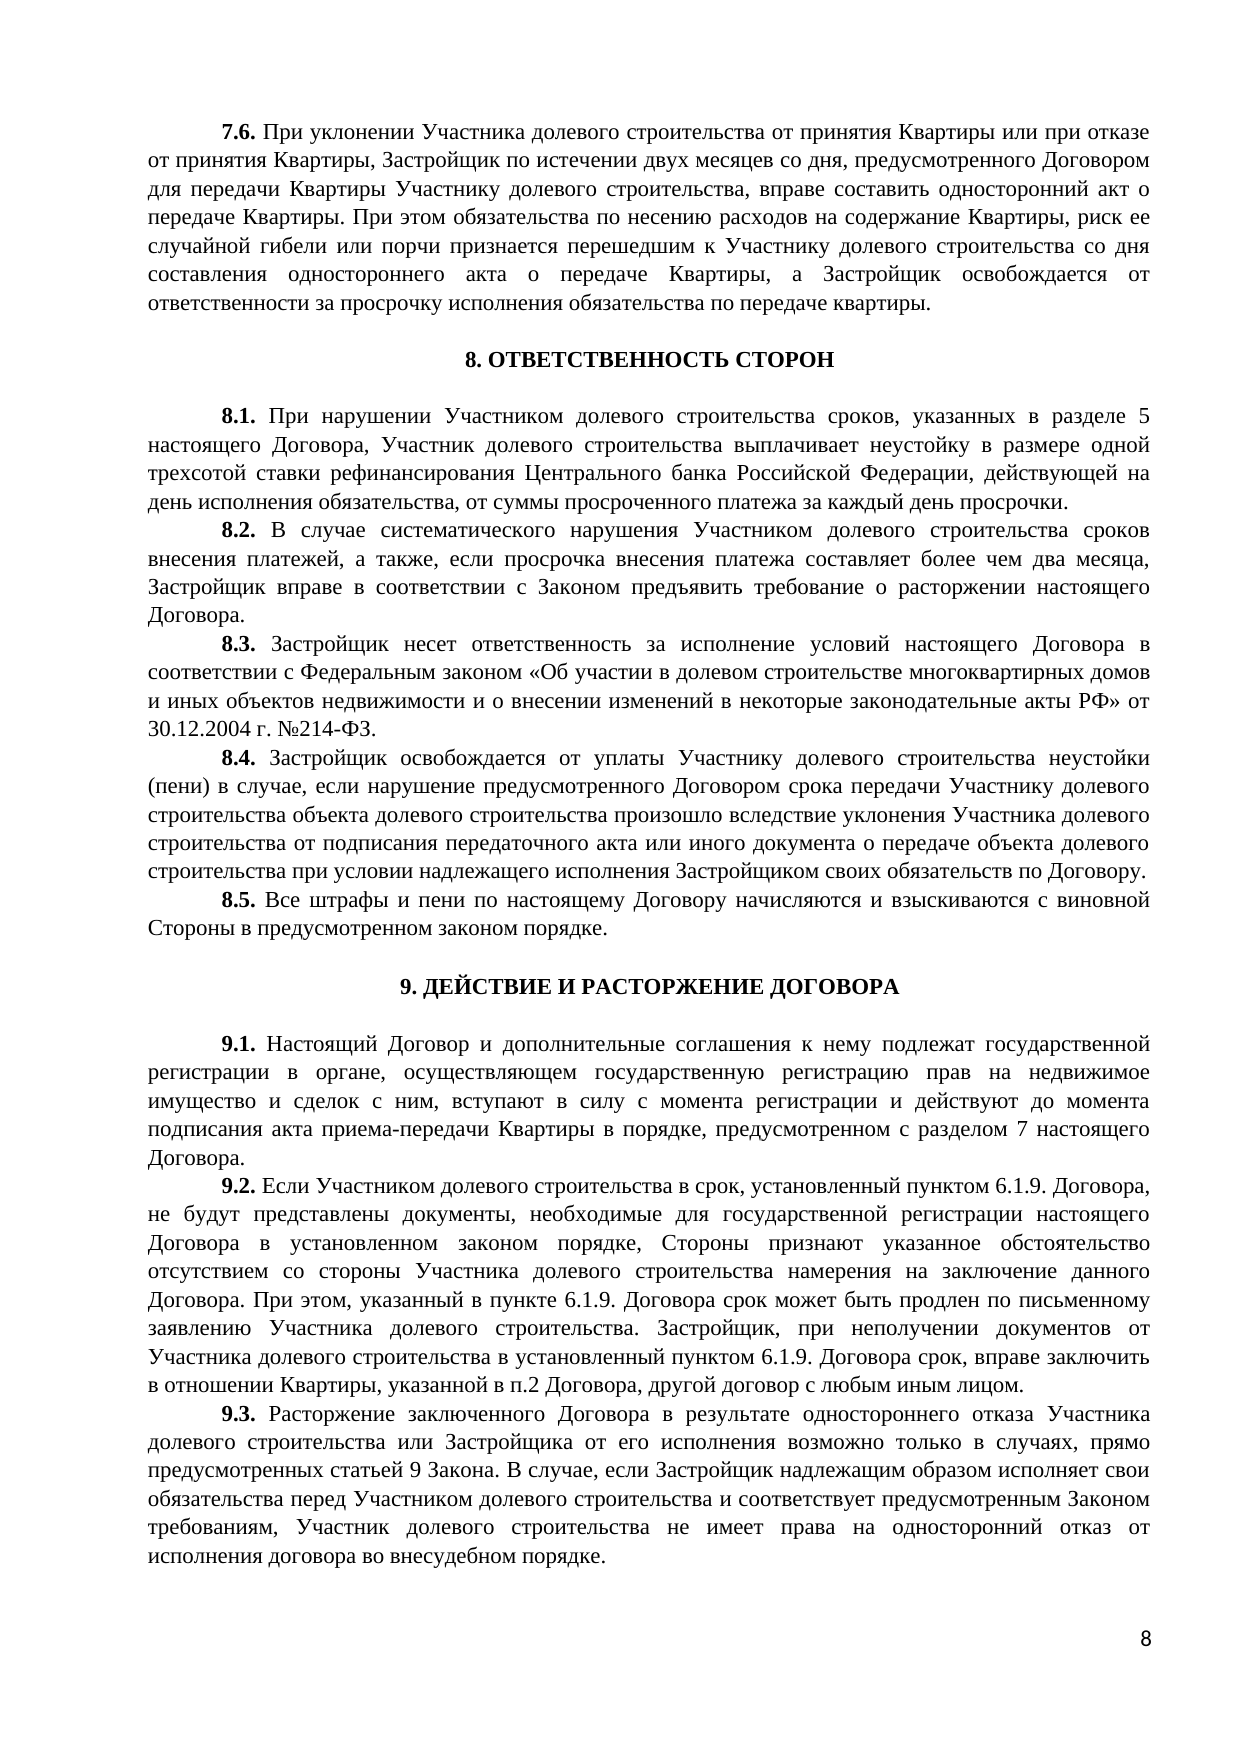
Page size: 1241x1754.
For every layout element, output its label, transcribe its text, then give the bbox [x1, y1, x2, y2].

text 8.1. При нарушении Участником долевого строительства сроков, указанных в разделе 5 настоящего Договора, Участник долевого строительства выплачивает неустойку в размере одной трехсотой ставки рефинансирования Центрального банка Российской Федерации, действующей на день исполнения обязательства, от суммы просроченного платежа за каждый день просрочки. [148, 402, 1152, 514]
text 7.6. При уклонении Участника долевого строительства от принятия Квартиры или при отказе от принятия Квартиры, Застройщик по истечении двух месяцев со дня, предусмотренного Договором для передачи Квартиры Участнику долевого строительства, вправе составить односторонний акт о передаче Квартиры. При этом обязательства по несению расходов на содержание Квартиры, риск ее случайной гибели или порчи признается перешедшим к Участнику долевого строительства со дня составления одностороннего акта о передаче Квартиры, а Застройщик освобождается от ответственности за просрочку исполнения обязательства по передаче квартиры. [148, 118, 1152, 315]
text 9.1. Настоящий Договор и дополнительные соглашения к нему подлежат государственной регистрации в органе, осуществляющем государственную регистрацию прав на недвижимое имущество и сделок с ним, вступают в силу с момента регистрации и действуют до момента подписания акта приема-передачи Квартиры в порядке, предусмотренном с разделом 7 настоящего Договора. [148, 1030, 1152, 1170]
text 9. ДЕЙСТВИЕ И РАСТОРЖЕНИЕ ДОГОВОРА [148, 973, 1152, 999]
text 8. ОТВЕТСТВЕННОСТЬ СТОРОН [148, 346, 1152, 372]
text 8.2. В случае систематического нарушения Участником долевого строительства сроков внесения платежей, а также, если просрочка внесения платежа составляет более чем два месяца, Застройщик вправе в соответствии с Законом предъявить требование о расторжении настоящего Договора. [148, 516, 1152, 628]
text 8.4. Застройщик освобождается от уплаты Участнику долевого строительства неустойки (пени) в случае, если нарушение предусмотренного Договором срока передачи Участнику долевого строительства объекта долевого строительства произошло вследствие уклонения Участника долевого строительства от подписания передаточного акта или иного документа о передаче объекта долевого строительства при условии надлежащего исполнения Застройщиком своих обязательств по Договору. [148, 744, 1152, 884]
text 9.3. Расторжение заключенного Договора в результате одностороннего отказа Участника долевого строительства или Застройщика от его исполнения возможно только в случаях, прямо предусмотренных статьей 9 Закона. В случае, если Застройщик надлежащим образом исполняет свои обязательства перед Участником долевого строительства и соответствует предусмотренным Законом требованиям, Участник долевого строительства не имеет права на односторонний отказ от исполнения договора во внесудебном порядке. [148, 1399, 1152, 1568]
text 8.3. Застройщик несет ответственность за исполнение условий настоящего Договора в соответствии с Федеральным законом «Об участии в долевом строительстве многоквартирных домов и иных объектов недвижимости и о внесении изменений в некоторые законодательные акты РФ» от 30.12.2004 г. №214-ФЗ. [148, 630, 1152, 742]
text 9.2. Если Участником долевого строительства в срок, установленный пунктом 6.1.9. Договора, не будут представлены документы, необходимые для государственной регистрации настоящего Договора в установленном законом порядке, Стороны признают указанное обстоятельство отсутствием со стороны Участника долевого строительства намерения на заключение данного Договора. При этом, указанный в пункте 6.1.9. Договора срок может быть продлен по письменному заявлению Участника долевого строительства. Застройщик, при неполучении документов от Участника долевого строительства в установленный пунктом 6.1.9. Договора срок, вправе заключить в отношении Квартиры, указанной в п.2 Договора, другой договор с любым иным лицом. [148, 1172, 1152, 1397]
text 8.5. Все штрафы и пени по настоящему Договору начисляются и взыскиваются с виновной Стороны в предусмотренном законом порядке. [148, 886, 1152, 941]
